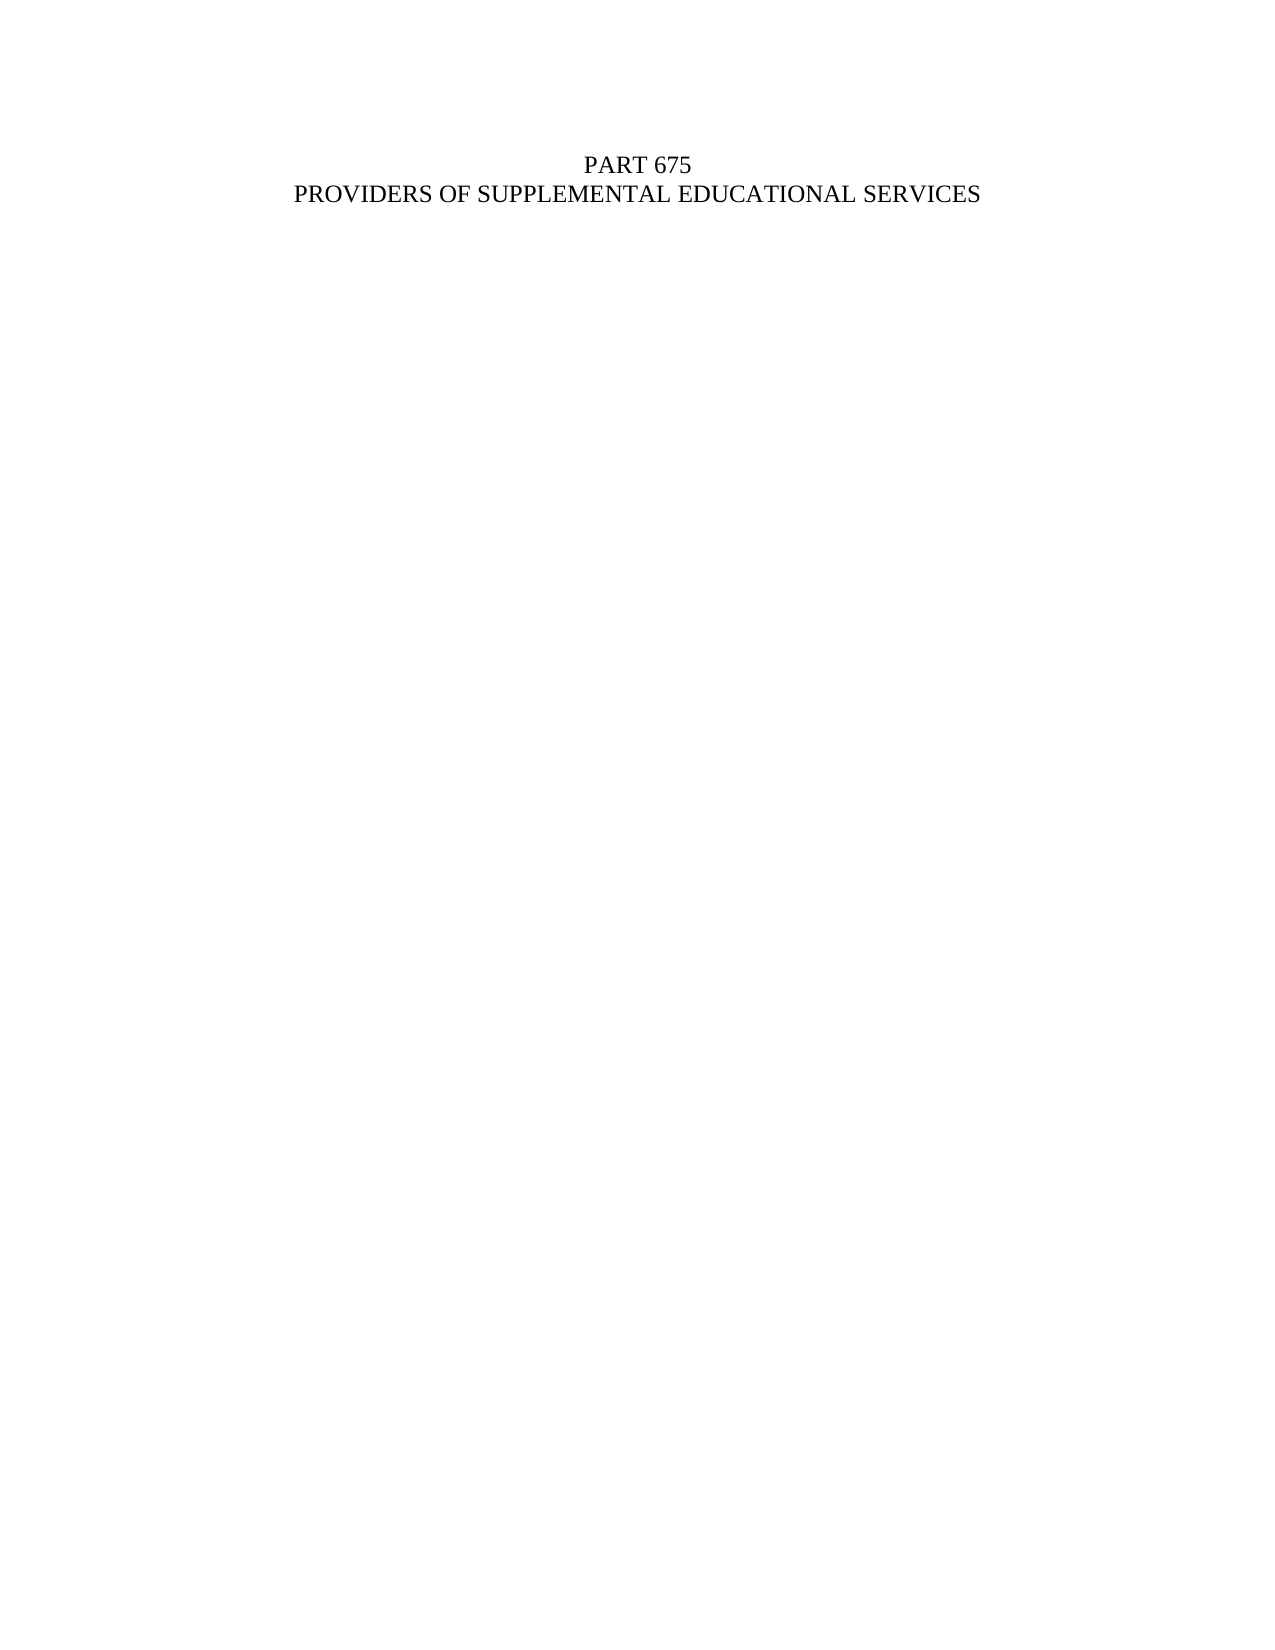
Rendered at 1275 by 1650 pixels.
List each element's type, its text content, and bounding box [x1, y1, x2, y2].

text PROVIDERS OF SUPPLEMENTAL EDUCATIONAL SERVICES [150, 179, 1125, 207]
text PART 675 [150, 150, 1125, 179]
